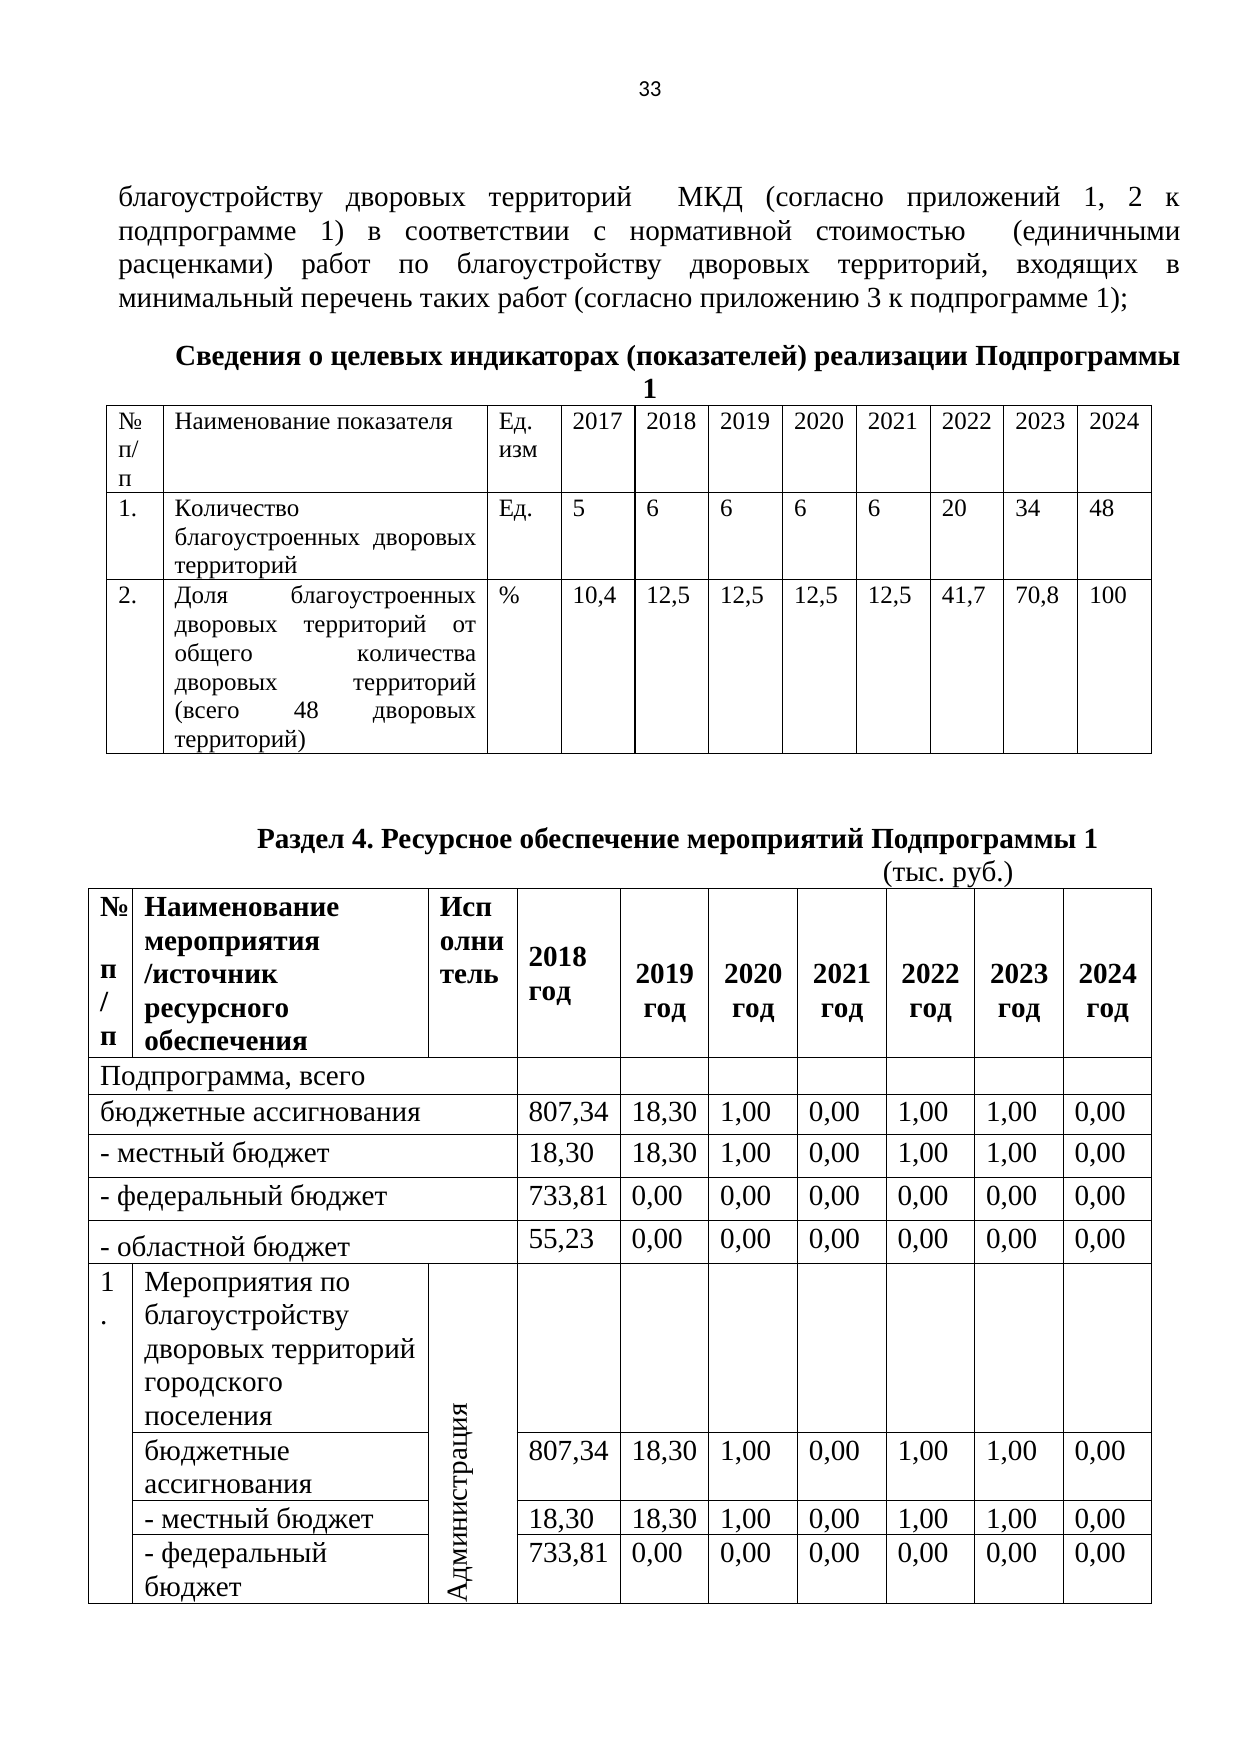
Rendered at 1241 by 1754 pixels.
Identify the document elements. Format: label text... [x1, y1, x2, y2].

table_cell Количество благоустроенных дворовых территорий [164, 493, 487, 579]
table_cell 1,00 [709, 1433, 797, 1500]
table_header 2020 [783, 406, 856, 492]
table_header 2023год [975, 889, 1063, 1057]
table_header Исполнитель [429, 889, 517, 1057]
table_cell бюджетные ассигнования [133, 1433, 428, 1500]
table_cell 0,00 [887, 1535, 974, 1602]
table_header Наименование мероприятия /источник ресурсного обеспечения [133, 889, 428, 1057]
table_cell 1. [107, 493, 163, 579]
table_cell [621, 1264, 708, 1432]
table_cell 12,5 [783, 580, 856, 753]
table_header 2024 [1078, 406, 1151, 492]
table_cell [887, 1264, 974, 1432]
table_cell 0,00 [887, 1221, 974, 1263]
table_cell 1,00 [975, 1501, 1063, 1534]
text Сведения о целевых индикаторах (показателей) реализации Подпрограммы 1 [118, 338, 1181, 405]
table_header 2019 [709, 406, 782, 492]
table_cell 12,5 [857, 580, 930, 753]
table_cell [975, 1264, 1063, 1432]
table_cell 0,00 [975, 1221, 1063, 1263]
table_cell 1,00 [887, 1135, 974, 1177]
table_cell 0,00 [709, 1178, 797, 1220]
table_cell 807,34 [518, 1433, 620, 1500]
table_header 2019 год [621, 889, 708, 1057]
table_cell 0,00 [709, 1535, 797, 1602]
table_cell [709, 1058, 797, 1093]
text Раздел 4. Ресурсное обеспечение мероприятий Подпрограммы 1 [118, 821, 1181, 854]
table_cell 10,4 [562, 580, 634, 753]
table_cell 6 [636, 493, 708, 579]
table_cell 0,00 [1064, 1501, 1151, 1534]
table_cell - местный бюджет [133, 1501, 428, 1534]
table_cell 1,00 [887, 1433, 974, 1500]
table_cell [518, 1058, 620, 1093]
table_cell 0,00 [1064, 1221, 1151, 1263]
table_cell 1,00 [709, 1095, 797, 1134]
table_cell 0,00 [798, 1535, 886, 1602]
table_cell [975, 1058, 1063, 1093]
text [118, 179, 1181, 314]
table_cell 0,00 [1064, 1433, 1151, 1500]
text (тыс. руб.) [212, 854, 1181, 888]
table_cell 807,34 [518, 1095, 620, 1134]
table_cell [1064, 1264, 1151, 1432]
table_cell [709, 1264, 797, 1432]
table_cell Подпрограмма, всего [89, 1058, 517, 1093]
table_cell 0,00 [709, 1221, 797, 1263]
table_cell 12,5 [636, 580, 708, 753]
table_cell 6 [709, 493, 782, 579]
table_cell 0,00 [798, 1095, 886, 1134]
table_cell 0,00 [621, 1535, 708, 1602]
table_cell 0,00 [887, 1178, 974, 1220]
table_cell Доля благоустроенных дворовых территорий от общего количества дворовых территорий (всего 48 дворовых территорий) [164, 580, 487, 753]
table_cell 1. [89, 1264, 132, 1602]
table_cell - местный бюджет [89, 1135, 517, 1177]
table_cell 2. [107, 580, 163, 753]
table_cell 5 [562, 493, 634, 579]
table_cell 20 [931, 493, 1003, 579]
table_cell [798, 1058, 886, 1093]
table_cell Администрация Петровского городского поселения [429, 1264, 517, 1602]
table_cell 6 [783, 493, 856, 579]
table_cell 18,30 [621, 1501, 708, 1534]
table_cell 18,30 [621, 1135, 708, 1177]
table_cell 34 [1004, 493, 1077, 579]
table_cell 1,00 [975, 1433, 1063, 1500]
table_cell 0,00 [975, 1178, 1063, 1220]
table_cell 0,00 [798, 1501, 886, 1534]
table_header № п/п [107, 406, 163, 492]
table_cell - областной бюджет [89, 1221, 517, 1263]
table_cell 55,23 [518, 1221, 620, 1263]
table_cell 70,8 [1004, 580, 1077, 753]
table_cell [1064, 1058, 1151, 1093]
table_cell [798, 1264, 886, 1432]
table_header 2018 год [518, 889, 620, 1057]
table_cell - федеральный бюджет [133, 1535, 428, 1602]
table_cell 100 [1078, 580, 1151, 753]
table_cell Ед. [488, 493, 561, 579]
table_header Наименование показателя [164, 406, 487, 492]
table_header 2021 [857, 406, 930, 492]
table_header Ед. изм [488, 406, 561, 492]
table_cell 0,00 [798, 1221, 886, 1263]
table_cell 0,00 [1064, 1135, 1151, 1177]
table_cell 0,00 [1064, 1095, 1151, 1134]
table_header 2024год [1064, 889, 1151, 1057]
table_header 2020 год [709, 889, 797, 1057]
table_header 2017 [562, 406, 634, 492]
table_header № п/п [89, 889, 132, 1057]
table_cell [887, 1058, 974, 1093]
table_cell 0,00 [798, 1135, 886, 1177]
table_cell 1,00 [975, 1135, 1063, 1177]
table_cell бюджетные ассигнования [89, 1095, 517, 1134]
table_cell 1,00 [975, 1095, 1063, 1134]
table_cell 48 [1078, 493, 1151, 579]
table_cell 1,00 [887, 1095, 974, 1134]
table_cell 41,7 [931, 580, 1003, 753]
table_cell 18,30 [518, 1501, 620, 1534]
table_cell 6 [857, 493, 930, 579]
table_cell 0,00 [621, 1178, 708, 1220]
table_cell 0,00 [1064, 1178, 1151, 1220]
table_header 2023 [1004, 406, 1077, 492]
table_header 2021год [798, 889, 886, 1057]
table_cell 1,00 [709, 1135, 797, 1177]
table_cell 1,00 [887, 1501, 974, 1534]
table_cell 18,30 [621, 1095, 708, 1134]
table_cell [518, 1264, 620, 1432]
table_cell 0,00 [798, 1433, 886, 1500]
table_cell 1,00 [709, 1501, 797, 1534]
table_cell 12,5 [709, 580, 782, 753]
table_header 2018 [636, 406, 708, 492]
table_cell 18,30 [621, 1433, 708, 1500]
table_cell 733,81 [518, 1178, 620, 1220]
table_cell 733,81 [518, 1535, 620, 1602]
table_cell 0,00 [798, 1178, 886, 1220]
table_cell 0,00 [621, 1221, 708, 1263]
table_cell % [488, 580, 561, 753]
table_cell 18,30 [518, 1135, 620, 1177]
table_cell Мероприятия по благоустройству дворовых территорий городского поселения [133, 1264, 428, 1432]
table_cell - федеральный бюджет [89, 1178, 517, 1220]
table_header 2022год [887, 889, 974, 1057]
table_cell 0,00 [975, 1535, 1063, 1602]
table_cell [621, 1058, 708, 1093]
table_header 2022 [931, 406, 1003, 492]
table_cell 0,00 [1064, 1535, 1151, 1602]
